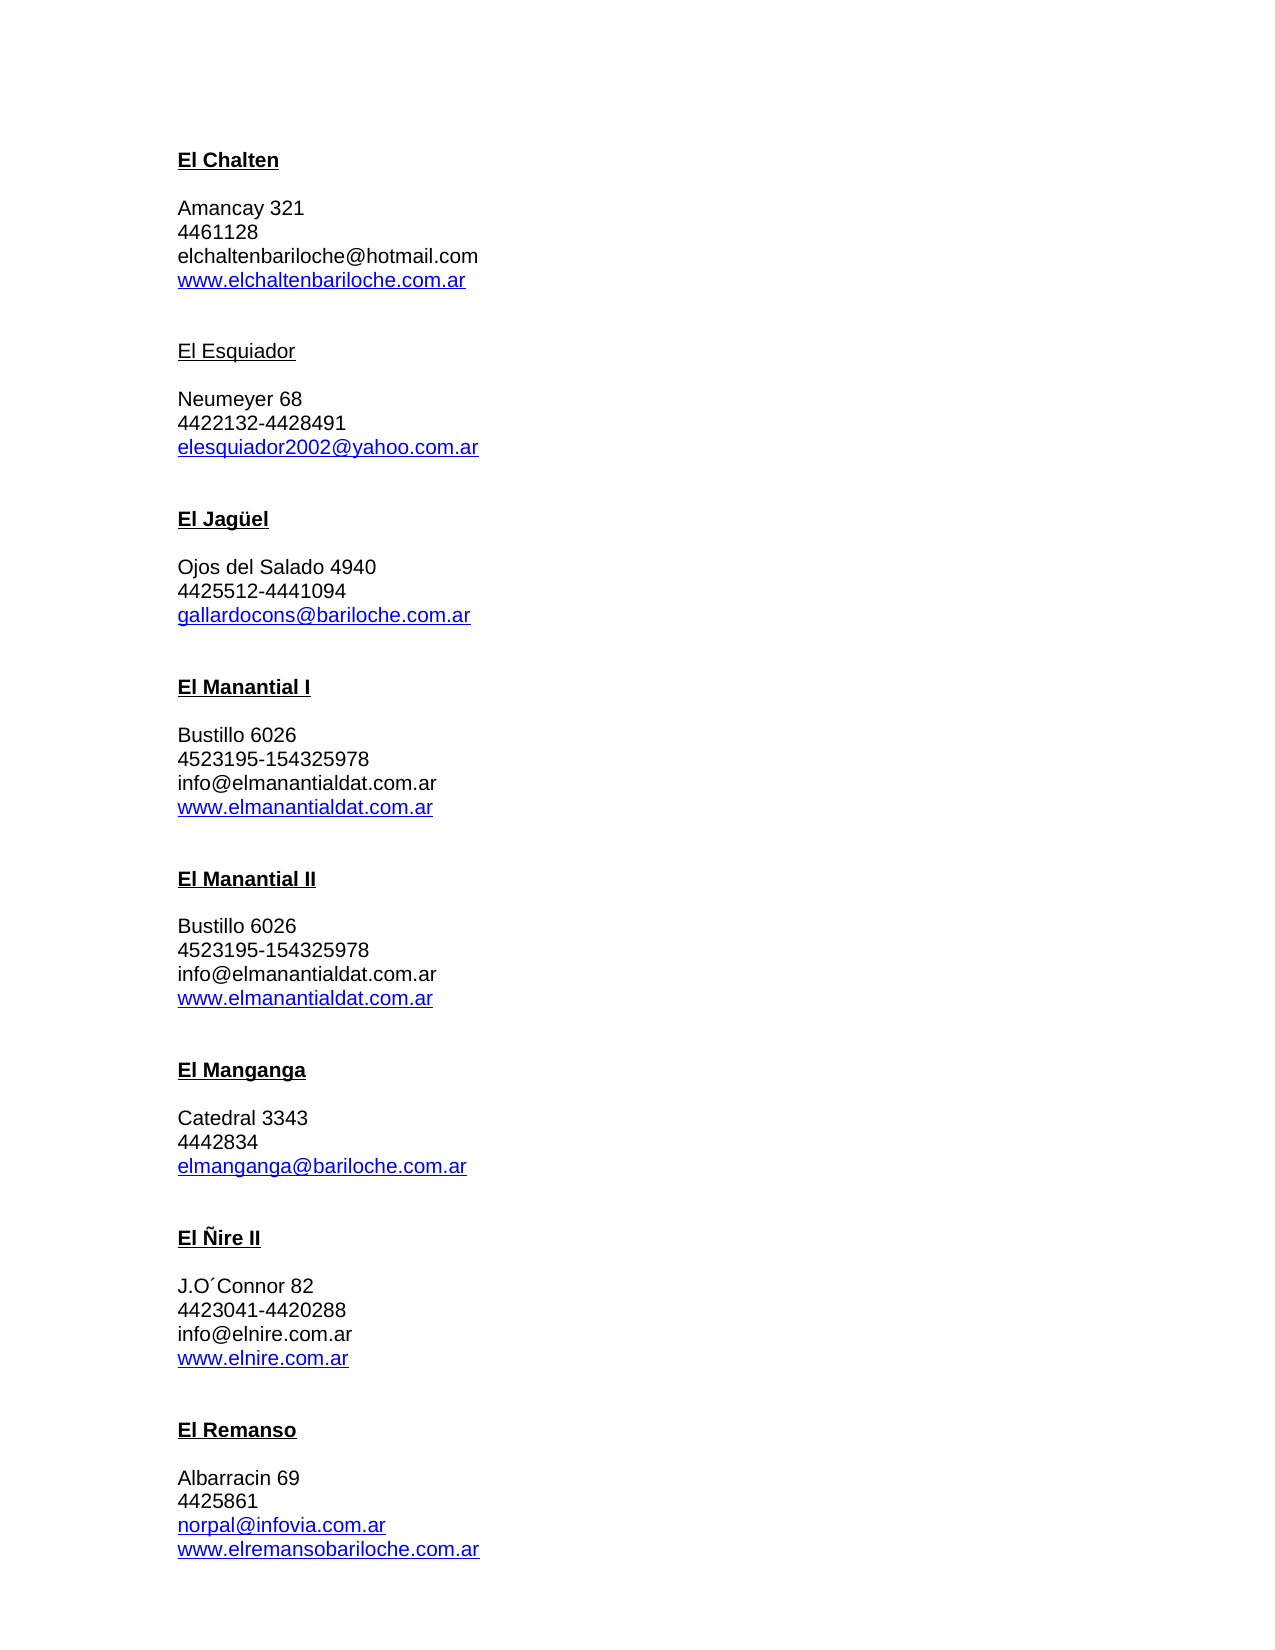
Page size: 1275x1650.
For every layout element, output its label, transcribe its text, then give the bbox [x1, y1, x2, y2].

text info@elnire.com.ar [177, 1322, 1098, 1346]
text www.elmanantialdat.com.ar [177, 986, 1098, 1010]
text www.elmanantialdat.com.ar [177, 794, 1098, 818]
text elesquiador2002@yahoo.com.ar [177, 435, 1098, 459]
text 4461128 [177, 219, 1098, 243]
text www.elremansobariloche.com.ar [177, 1537, 1098, 1561]
text Catedral 3343 [177, 1106, 1098, 1130]
text El Manantial I [177, 675, 1098, 699]
text norpal@infovia.com.ar [177, 1513, 1098, 1537]
text Albarracin 69 [177, 1465, 1098, 1489]
text Amancay 321 [177, 196, 1098, 219]
text 4423041-4420288 [177, 1298, 1098, 1322]
text El Manantial II [177, 866, 1098, 890]
text El Ñire II [177, 1226, 1098, 1250]
text Ojos del Salado 4940 [177, 555, 1098, 579]
text 4523195-154325978 [177, 747, 1098, 771]
text El Chalten [177, 148, 1098, 172]
text El Manganga [177, 1058, 1098, 1082]
text gallardocons@bariloche.com.ar [177, 603, 1098, 627]
text J.O´Connor 82 [177, 1274, 1098, 1298]
text Bustillo 6026 [177, 723, 1098, 747]
text 4422132-4428491 [177, 411, 1098, 435]
text Neumeyer 68 [177, 387, 1098, 411]
text El Esquiador [177, 339, 1098, 363]
text elmanganga@bariloche.com.ar [177, 1154, 1098, 1178]
text info@elmanantialdat.com.ar [177, 962, 1098, 986]
text Bustillo 6026 [177, 914, 1098, 938]
text 4425861 [177, 1489, 1098, 1513]
text 4442834 [177, 1130, 1098, 1154]
text info@elmanantialdat.com.ar [177, 771, 1098, 794]
text elchaltenbariloche@hotmail.com [177, 243, 1098, 267]
text El Remanso [177, 1417, 1098, 1441]
text www.elchaltenbariloche.com.ar [177, 267, 1098, 291]
text www.elnire.com.ar [177, 1346, 1098, 1369]
text El Jagüel [177, 507, 1098, 531]
text 4523195-154325978 [177, 938, 1098, 962]
text 4425512-4441094 [177, 579, 1098, 603]
